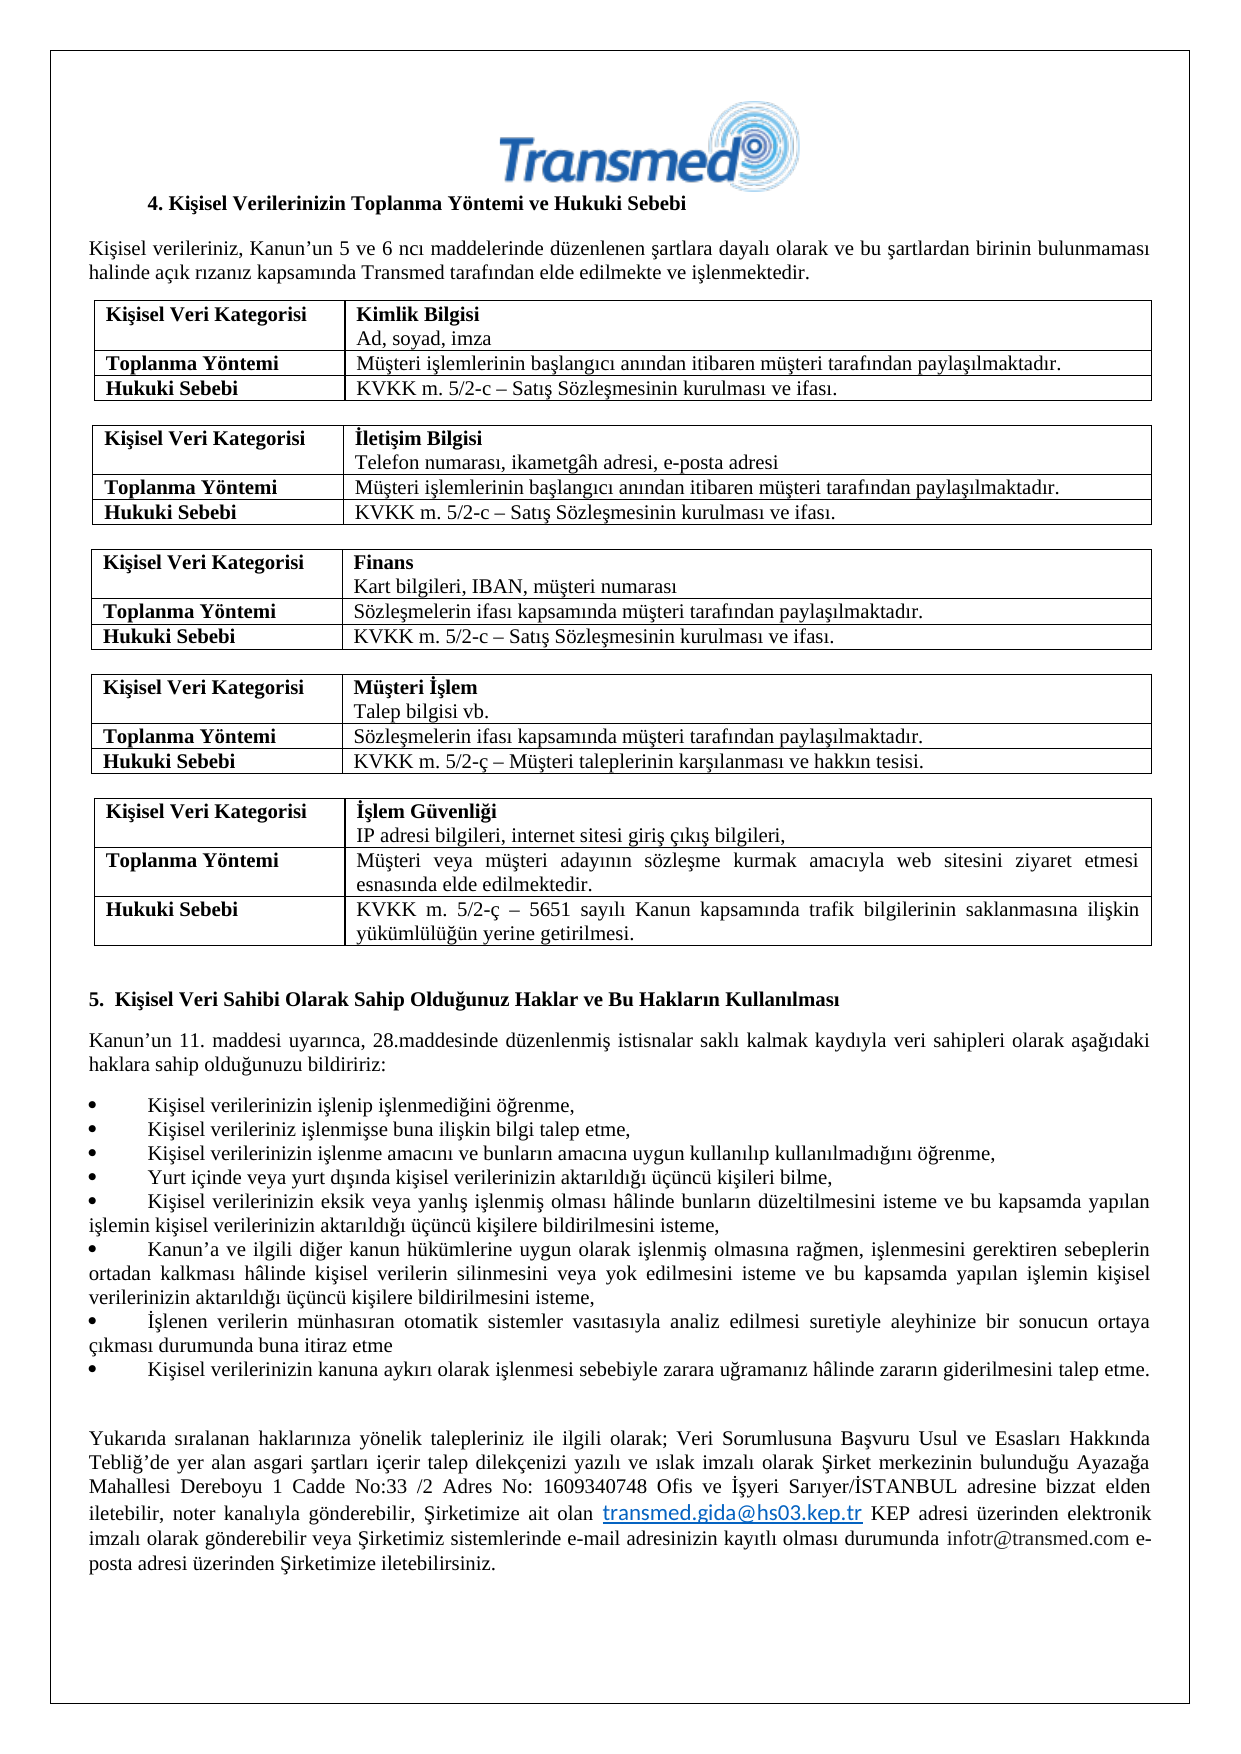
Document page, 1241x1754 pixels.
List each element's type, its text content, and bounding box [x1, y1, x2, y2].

table_cell Hukuki Sebebi [92, 625, 342, 648]
table_cell KVKK m. 5/2-c – Satış Sözleşmesinin kurulması ve ifası. [344, 500, 1151, 524]
table_cell Toplanma Yöntemi [95, 848, 344, 896]
table_cell Toplanma Yöntemi [92, 724, 342, 748]
text 5. Kişisel Veri Sahibi Olarak Sahip Olduğunuz Haklar ve Bu Hakların Kullanılması [88, 987, 1152, 1011]
table_header Finans Kart bilgileri, IBAN, müşteri numarası [343, 550, 1151, 598]
table_cell Hukuki Sebebi [92, 749, 342, 773]
list İşlenen verilerin münhasıran otomatik sistemler vasıtasıyla analiz edilmesi suretiyle aleyhinize bir sonucun ortaya çıkması durumunda buna itiraz etme [88, 1309, 1152, 1357]
table_header İletişim Bilgisi Telefon numarası, ikametgâh adresi, e-posta adresi [344, 426, 1151, 474]
table_header İşlem Güvenliği IP adresi bilgileri, internet sitesi giriş çıkış bilgileri, [346, 799, 1151, 847]
text Kişisel verileriniz, Kanun’un 5 ve 6 ncı maddelerinde düzenlenen şartlara dayalı olarak ve bu şartlardan birinin bulunmaması halinde açık rızanız kapsamında Transmed tarafından elde edilmekte ve işlenmektedir. [88, 236, 1152, 284]
text Kanun’un 11. maddesi uyarınca, 28.maddesinde düzenlenmiş istisnalar saklı kalmak kaydıyla veri sahipleri olarak aşağıdaki haklara sahip olduğunuzu bildiririz: [88, 1028, 1152, 1076]
table_cell Müşteri işlemlerinin başlangıcı anından itibaren müşteri tarafından paylaşılmaktadır. [346, 351, 1151, 375]
list Yurt içinde veya yurt dışında kişisel verilerinizin aktarıldığı üçüncü kişileri bilme, [88, 1165, 1152, 1189]
table_cell KVKK m. 5/2-c – Satış Sözleşmesinin kurulması ve ifası. [346, 376, 1151, 400]
list Kişisel verileriniz işlenmişse buna ilişkin bilgi talep etme, [88, 1117, 1152, 1141]
table_cell Sözleşmelerin ifası kapsamında müşteri tarafından paylaşılmaktadır. [343, 724, 1151, 748]
table_cell Toplanma Yöntemi [95, 351, 344, 375]
table_cell KVKK m. 5/2-c – Satış Sözleşmesinin kurulması ve ifası. [343, 625, 1151, 648]
list Kişisel verilerinizin işlenip işlenmediğini öğrenme, [88, 1093, 1152, 1117]
table_cell Toplanma Yöntemi [92, 599, 342, 623]
table_header Kişisel Veri Kategorisi [92, 675, 342, 723]
table_cell Toplanma Yöntemi [93, 475, 343, 499]
table_header Müşteri İşlem Talep bilgisi vb. [343, 675, 1151, 723]
list Kanun’a ve ilgili diğer kanun hükümlerine uygun olarak işlenmiş olmasına rağmen, işlenmesini gerektiren sebeplerin ortadan kalkması hâlinde kişisel verilerin silinmesini veya yok edilmesini isteme ve bu kapsamda yapılan işlemin kişisel verilerinizin aktarıldığı üçüncü kişilere bildirilmesini isteme, [88, 1237, 1152, 1309]
table_header Kişisel Veri Kategorisi [93, 426, 343, 474]
table_header Kişisel Veri Kategorisi [95, 301, 344, 349]
table_cell Müşteri işlemlerinin başlangıcı anından itibaren müşteri tarafından paylaşılmaktadır. [344, 475, 1151, 499]
table_cell Müşteri veya müşteri adayının sözleşme kurmak amacıyla web sitesini ziyaret etmesi esnasında elde edilmektedir. [346, 848, 1151, 896]
table_header Kişisel Veri Kategorisi [95, 799, 344, 847]
table_cell Sözleşmelerin ifası kapsamında müşteri tarafından paylaşılmaktadır. [343, 599, 1151, 623]
table_cell Hukuki Sebebi [95, 376, 344, 400]
table_cell Hukuki Sebebi [95, 897, 344, 945]
text Yukarıda sıralanan haklarınıza yönelik talepleriniz ile ilgili olarak; Veri Sorumlusuna Başvuru Usul ve Esasları Hakkında Tebliğ’de yer alan asgari şartları içerir talep dilekçenizi yazılı ve ıslak imzalı olarak Şirket merkezinin bulunduğu Ayazağa Mahallesi Dereboyu 1 Cadde No:33 /2 Adres No: 1609340748 Ofis ve İşyeri Sarıyer/İSTANBUL adresine bizzat elden iletebilir, noter kanalıyla gönderebilir, Şirketimize ait olan transmed.gida@hs03.kep.tr KEP adresi üzerinden elektronik imzalı olarak gönderebilir veya Şirketimiz sistemlerinde e-mail adresinizin kayıtlı olması durumunda infotr@transmed.com e-posta adresi üzerinden Şirketimize iletebilirsiniz. [88, 1426, 1152, 1574]
text 4. Kişisel Verilerinizin Toplanma Yöntemi ve Hukuki Sebebi [147, 191, 1152, 215]
list Kişisel verilerinizin işlenme amacını ve bunların amacına uygun kullanılıp kullanılmadığını öğrenme, [88, 1141, 1152, 1165]
list Kişisel verilerinizin eksik veya yanlış işlenmiş olması hâlinde bunların düzeltilmesini isteme ve bu kapsamda yapılan işlemin kişisel verilerinizin aktarıldığı üçüncü kişilere bildirilmesini isteme, [88, 1189, 1152, 1237]
list Kişisel verilerinizin kanuna aykırı olarak işlenmesi sebebiyle zarara uğramanız hâlinde zararın giderilmesini talep etme. [88, 1357, 1152, 1409]
table_header Kişisel Veri Kategorisi [92, 550, 342, 598]
table_header Kimlik Bilgisi Ad, soyad, imza [346, 301, 1151, 349]
table_cell KVKK m. 5/2-ç – 5651 sayılı Kanun kapsamında trafik bilgilerinin saklanmasına ilişkin yükümlülüğün yerine getirilmesi. [346, 897, 1151, 945]
table_cell Hukuki Sebebi [93, 500, 343, 524]
picture [499, 101, 800, 192]
table_cell KVKK m. 5/2-ç – Müşteri taleplerinin karşılanması ve hakkın tesisi. [343, 749, 1151, 773]
